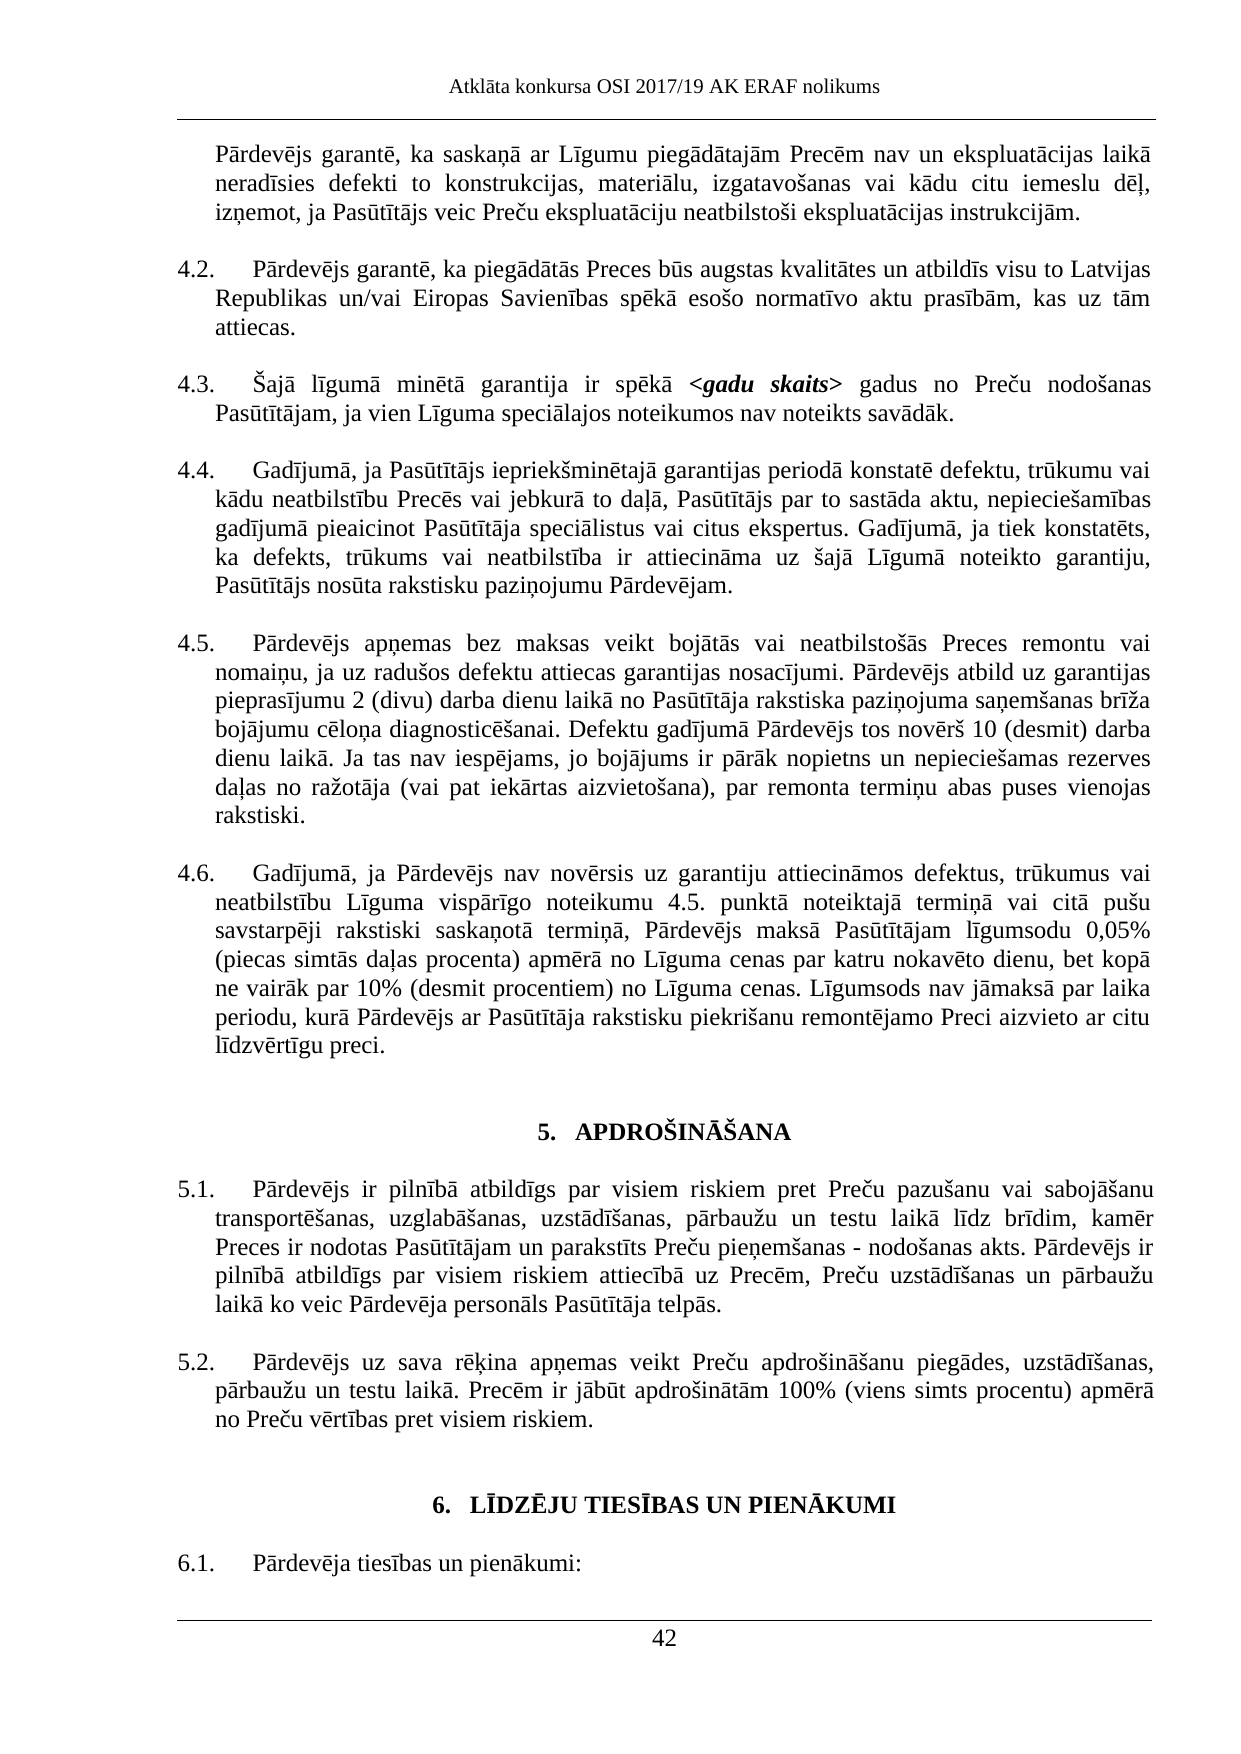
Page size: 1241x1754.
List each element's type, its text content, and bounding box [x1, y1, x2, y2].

list Gadījumā, ja Pārdevējs nav novērsis uz garantiju attiecināmos defektus, trūkumus vai neatbilstību Līguma vispārīgo noteikumu 4.5. punktā noteiktajā termiņā vai citā pušu savstarpēji rakstiski saskaņotā termiņā, Pārdevējs maksā Pasūtītājam līgumsodu 0,05% (piecas simtās daļas procenta) apmērā no Līguma cenas par katru nokavēto dienu, bet kopā ne vairāk par 10% (desmit procentiem) no Līguma cenas. Līgumsods nav jāmaksā par laika periodu, kurā Pārdevējs ar Pasūtītāja rakstisku piekrišanu remontējamo Preci aizvieto ar citu līdzvērtīgu preci. [177, 858, 1152, 1059]
list LĪDZĒJU TIESĪBAS UN PIENĀKUMI [177, 1491, 1152, 1519]
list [177, 139, 1152, 226]
list Pārdevējs ir pilnībā atbildīgs par visiem riskiem pret Preču pazušanu vai sabojāšanu transportēšanas, uzglabāšanas, uzstādīšanas, pārbaužu un testu laikā līdz brīdim, kamēr Preces ir nodotas Pasūtītājam un parakstīts Preču pieņemšanas - nodošanas akts. Pārdevējs ir pilnībā atbildīgs par visiem riskiem attiecībā uz Precēm, Preču uzstādīšanas un pārbaužu laikā ko veic Pārdevēja personāls Pasūtītāja telpās. [177, 1174, 1155, 1318]
list Gadījumā, ja Pasūtītājs iepriekšminētajā garantijas periodā konstatē defektu, trūkumu vai kādu neatbilstību Precēs vai jebkurā to daļā, Pasūtītājs par to sastāda aktu, nepieciešamības gadījumā pieaicinot Pasūtītāja speciālistus vai citus ekspertus. Gadījumā, ja tiek konstatēts, ka defekts, trūkums vai neatbilstība ir attiecināma uz šajā Līgumā noteikto garantiju, Pasūtītājs nosūta rakstisku paziņojumu Pārdevējam. [177, 456, 1152, 599]
list Pārdevējs apņemas bez maksas veikt bojātās vai neatbilstošās Preces remontu vai nomaiņu, ja uz radušos defektu attiecas garantijas nosacījumi. Pārdevējs atbild uz garantijas pieprasījumu 2 (divu) darba dienu laikā no Pasūtītāja rakstiska paziņojuma saņemšanas brīža bojājumu cēloņa diagnosticēšanai. Defektu gadījumā Pārdevējs tos novērš 10 (desmit) darba dienu laikā. Ja tas nav iespējams, jo bojājums ir pārāk nopietns un nepieciešamas rezerves daļas no ražotāja (vai pat iekārtas aizvietošana), par remonta termiņu abas puses vienojas rakstiski. [177, 628, 1152, 829]
list Šajā līgumā minētā garantija ir spēkā <gadu skaits> gadus no Preču nodošanas Pasūtītājam, ja vien Līguma speciālajos noteikumos nav noteikts savādāk. [177, 369, 1152, 427]
list Pārdevējs garantē, ka piegādātās Preces būs augstas kvalitātes un atbildīs visu to Latvijas Republikas un/vai Eiropas Savienības spēkā esošo normatīvo aktu prasībām, kas uz tām attiecas. [177, 254, 1152, 341]
list APDROŠINĀŠANA [177, 1117, 1152, 1146]
list Pārdevēja tiesības un pienākumi: [177, 1548, 1240, 1577]
list Pārdevējs uz sava rēķina apņemas veikt Preču apdrošināšanu piegādes, uzstādīšanas, pārbaužu un testu laikā. Precēm ir jābūt apdrošinātām 100% (viens simts procentu) apmērā no Preču vērtības pret visiem riskiem. [177, 1347, 1155, 1433]
